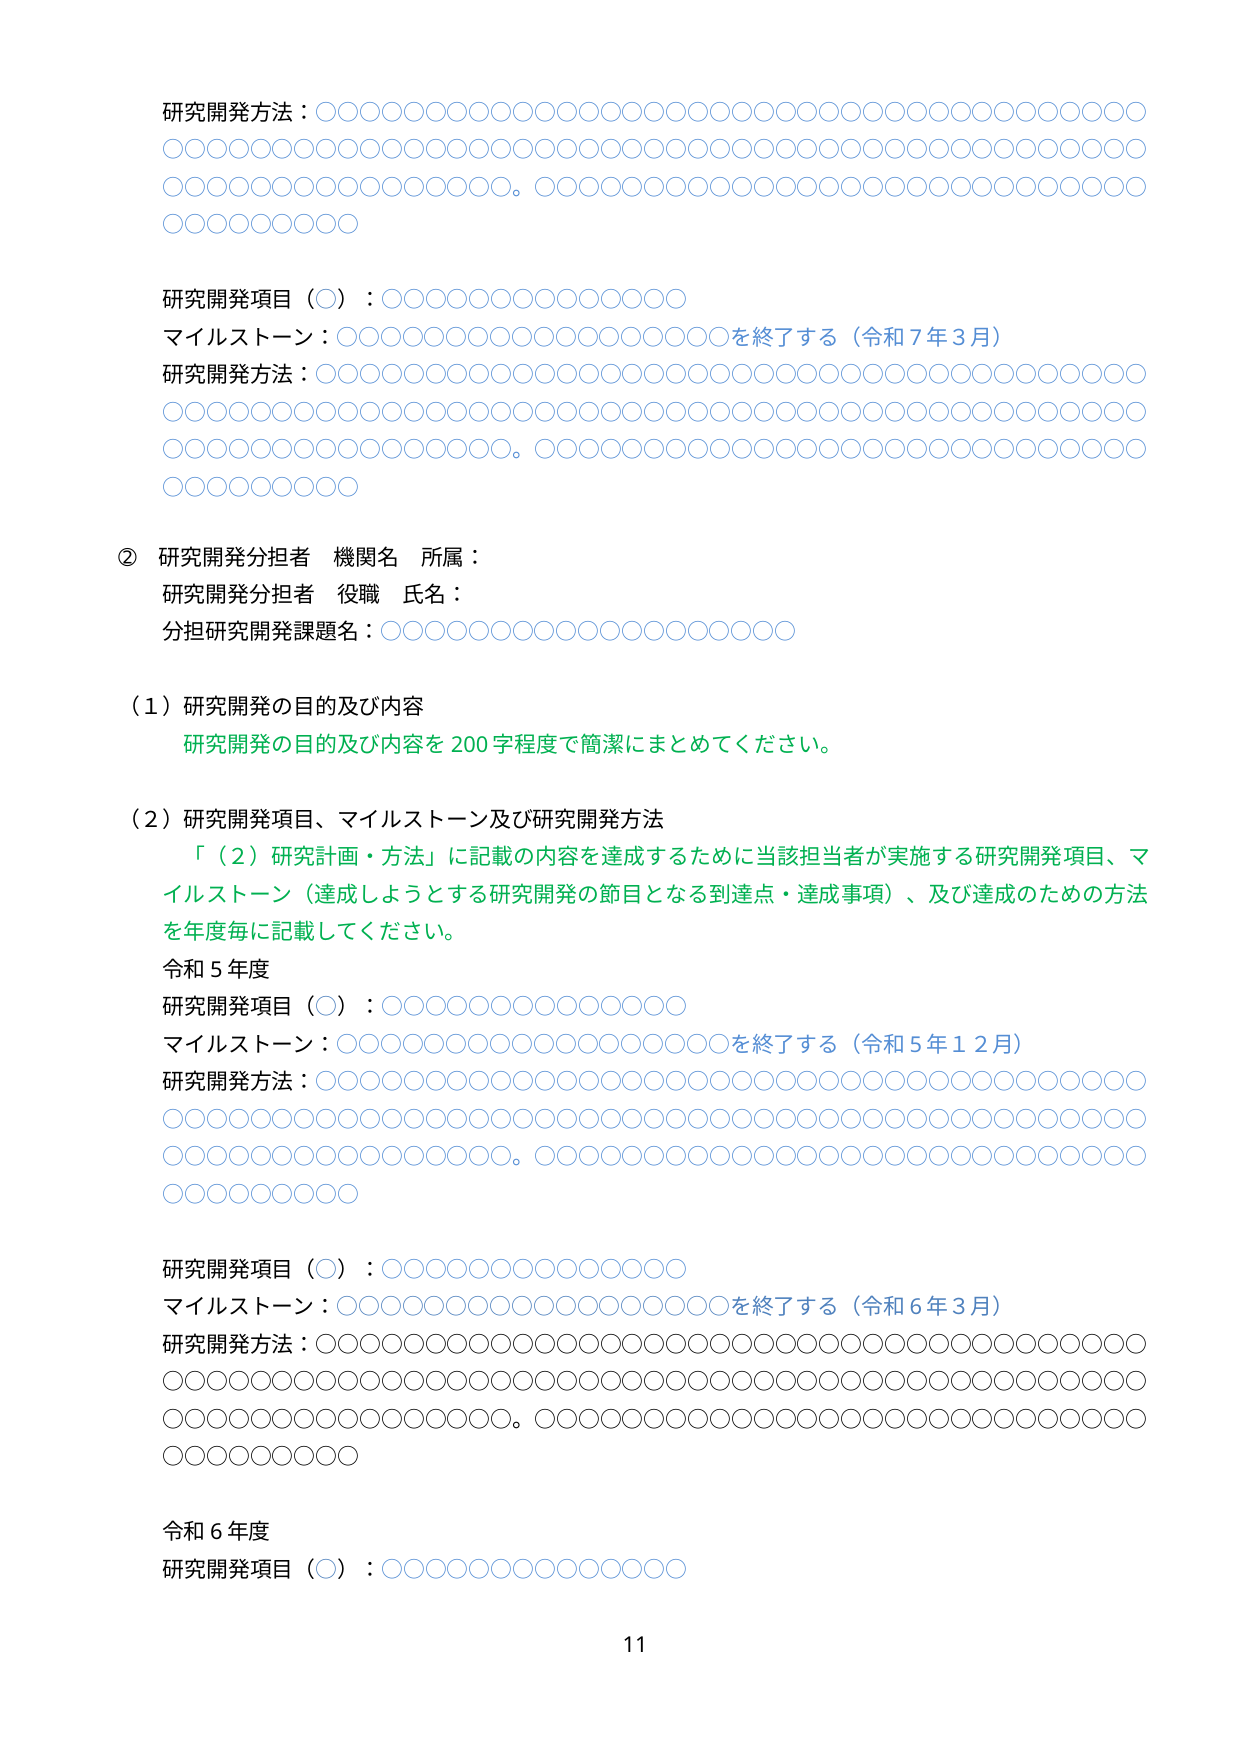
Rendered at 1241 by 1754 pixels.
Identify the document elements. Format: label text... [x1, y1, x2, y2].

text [162, 90, 1152, 240]
text 研究開発の目的及び内容を200字程度で簡潔にまとめてください。 [118, 722, 1152, 759]
text マイルストーン：○○○○○○○○○○○○○○○○○○を終了する（令和5年１２月） [162, 1022, 1152, 1059]
text 分担研究開発課題名：○○○○○○○○○○○○○○○○○○○ [118, 609, 1152, 647]
text 「（２）研究計画・方法」に記載の内容を達成するために当該担当者が実施する研究開発項目、マイルストーン（達成しようとする研究開発の節目となる到達点・達成事項）、及び達成のための方法を年度毎に記載してください。 [162, 834, 1152, 947]
text 研究開発方法：○○○○○○○○○○○○○○○○○○○○○○○○○○○○○○○○○○○○○○○○○○○○○○○○○○○○○○○○○○○○○○○○○○○○○○○○○○○○○○○○○○○○○○○○○○○○○○○○○○○。○○○○○○○○○○○○○○○○○○○○○○○○○○○○○○○○○○○○○ [162, 353, 1152, 503]
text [162, 1322, 1152, 1472]
text 研究開発項目（○）：○○○○○○○○○○○○○○ [162, 278, 1152, 315]
text 研究開発方法：○○○○○○○○○○○○○○○○○○○○○○○○○○○○○○○○○○○○○○○○○○○○○○○○○○○○○○○○○○○○○○○○○○○○○○○○○○○○○○○○○○○○○○○○○○○○○○○○○○○。○○○○○○○○○○○○○○○○○○○○○○○○○○○○○○○○○○○○○ [162, 1059, 1152, 1209]
text 令和6年度 [118, 1509, 1152, 1547]
text 研究開発項目（○）：○○○○○○○○○○○○○○ [162, 984, 1152, 1022]
text 研究開発分担者 役職 氏名： [118, 572, 1152, 609]
subtitle ➁ 研究開発分担者 機関名 所属： [118, 540, 1152, 572]
text （１）研究開発の目的及び内容 [118, 684, 1152, 722]
text マイルストーン：○○○○○○○○○○○○○○○○○○を終了する（令和7年３月） [162, 315, 1152, 353]
text （２）研究開発項目、マイルストーン及び研究開発方法 [118, 797, 1152, 834]
text 研究開発項目（○）：○○○○○○○○○○○○○○ [162, 1247, 1152, 1284]
text 研究開発項目（○）：○○○○○○○○○○○○○○ [162, 1547, 1152, 1584]
text マイルストーン：○○○○○○○○○○○○○○○○○○を終了する（令和6年３月） [162, 1284, 1152, 1322]
text 令和5年度 [118, 947, 1152, 984]
